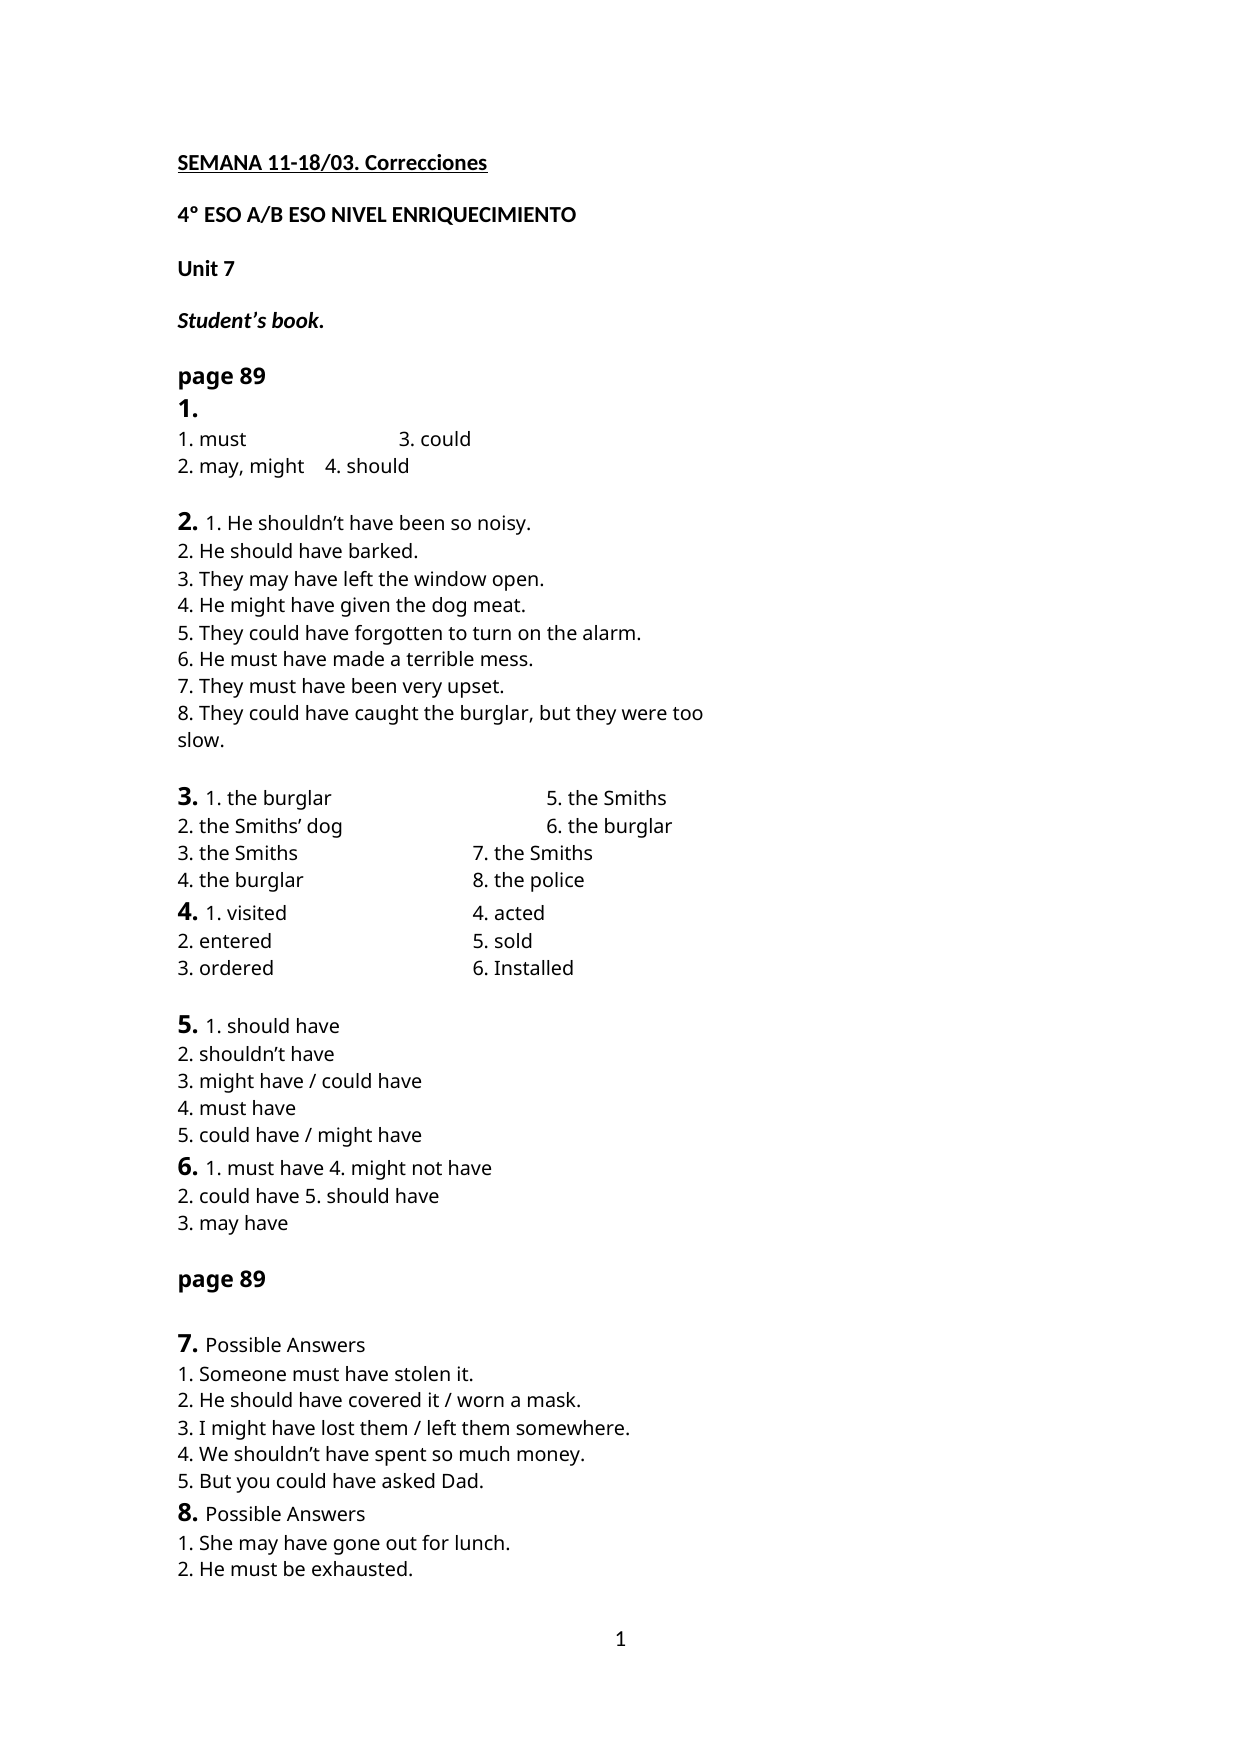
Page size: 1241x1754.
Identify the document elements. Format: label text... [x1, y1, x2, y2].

text 4. must have [177, 1094, 1063, 1121]
text slow. [177, 727, 1063, 754]
text 3. might have / could have [177, 1067, 1063, 1094]
text 2. entered 5. sold [177, 927, 1063, 954]
text 1. Someone must have stolen it. [177, 1360, 1063, 1387]
text 4. 1. visited 4. acted [177, 893, 1063, 927]
text 5. But you could have asked Dad. [177, 1468, 1063, 1495]
text 1. must 3. could [177, 425, 1063, 452]
text SEMANA 11-18/03. Correcciones [177, 148, 1063, 176]
text Unit 7 [177, 254, 1063, 282]
text 5. could have / might have [177, 1121, 1063, 1148]
text 8. They could have caught the burglar, but they were too [177, 700, 1063, 727]
text 2. could have 5. should have [177, 1182, 1063, 1209]
text 3. 1. the burglar 5. the Smiths [177, 778, 1063, 812]
text 6. 1. must have 4. might not have [177, 1148, 1063, 1182]
text 2. He should have covered it / worn a mask. [177, 1387, 1063, 1414]
text 2. He should have barked. [177, 538, 1063, 565]
text 2. shouldn’t have [177, 1040, 1063, 1067]
text 4. the burglar 8. the police [177, 866, 1063, 893]
text 4. We shouldn’t have spent so much money. [177, 1441, 1063, 1468]
text 2. 1. He shouldn’t have been so noisy. [177, 504, 1063, 538]
text page 89 [177, 360, 1063, 391]
text 7. They must have been very upset. [177, 673, 1063, 700]
text 5. 1. should have [177, 1006, 1063, 1040]
text 3. ordered 6. Installed [177, 954, 1063, 981]
text 8. Possible Answers [177, 1495, 1063, 1529]
text 3. I might have lost them / left them somewhere. [177, 1414, 1063, 1441]
text 1. She may have gone out for lunch. [177, 1529, 1063, 1556]
text 3. the Smiths 7. the Smiths [177, 839, 1063, 866]
text 1. [177, 391, 1063, 425]
text 2. He must be exhausted. [177, 1556, 1063, 1583]
text 6. He must have made a terrible mess. [177, 646, 1063, 673]
text 7. Possible Answers [177, 1326, 1063, 1360]
text 3. may have [177, 1209, 1063, 1236]
text 4. He might have given the dog meat. [177, 592, 1063, 619]
text 5. They could have forgotten to turn on the alarm. [177, 619, 1063, 646]
text 4º ESO A/B ESO NIVEL ENRIQUECIMIENTO [177, 201, 1063, 229]
text 2. the Smiths’ dog 6. the burglar [177, 812, 1063, 839]
text 3. They may have left the window open. [177, 565, 1063, 592]
text Student’s book. [177, 307, 1063, 335]
text 2. may, might 4. should [177, 452, 1063, 479]
text page 89 [177, 1263, 1063, 1294]
